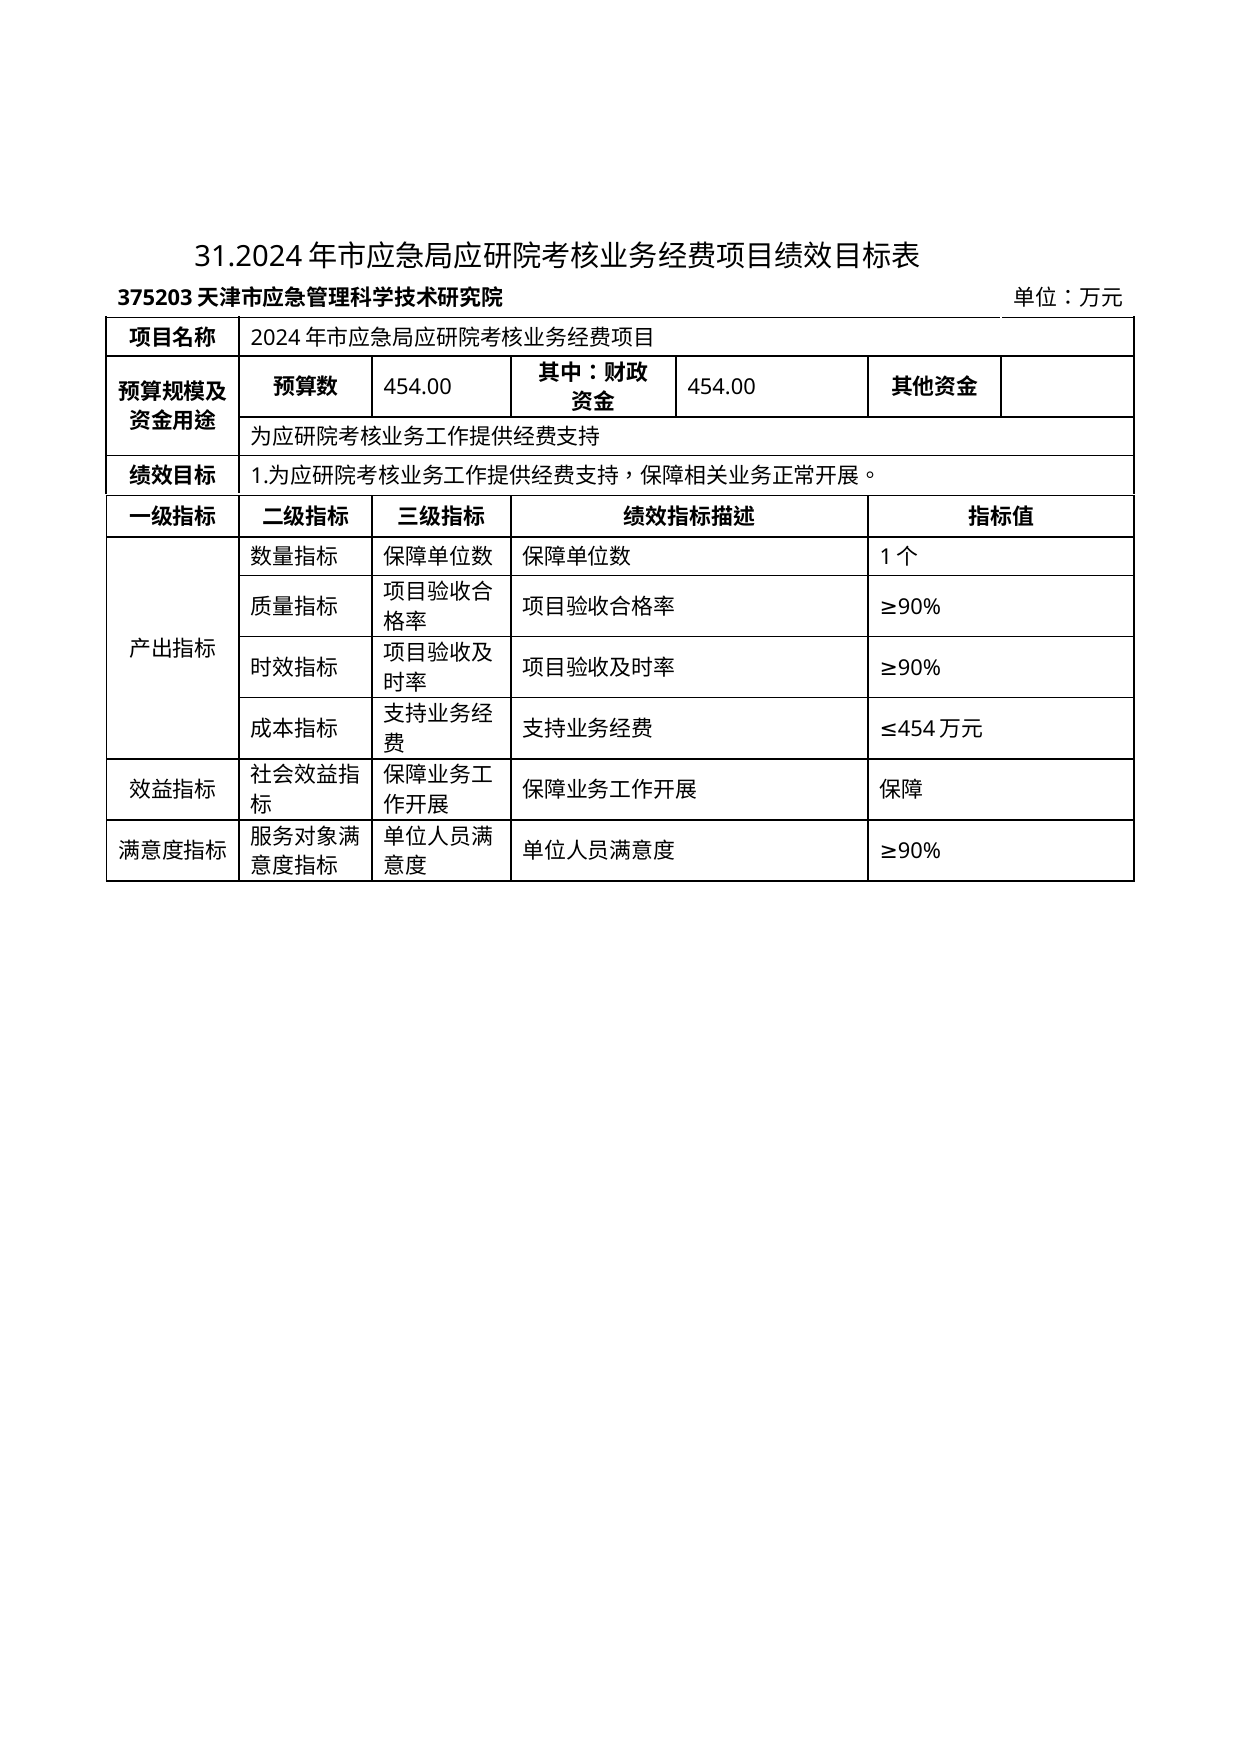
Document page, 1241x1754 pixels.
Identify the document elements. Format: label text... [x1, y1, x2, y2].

table_cell 产出指标 [107, 538, 238, 758]
table_cell 454.00 [677, 357, 867, 416]
table_header 三级指标 [373, 496, 510, 536]
table_header 绩效指标描述 [512, 496, 867, 536]
table_header 375203天津市应急管理科学技术研究院 [107, 277, 1000, 316]
text 31.2024年市应急局应研院考核业务经费项目绩效目标表 [136, 235, 1104, 275]
table_cell 其他资金 [869, 357, 1000, 416]
table_cell 1个 [869, 538, 1133, 574]
table_cell 项目验收及时率 [512, 637, 867, 697]
table_cell 满意度指标 [107, 821, 238, 880]
table_cell 单位人员满意度 [512, 821, 867, 880]
table_header 二级指标 [240, 496, 371, 536]
table_cell 保障单位数 [512, 538, 867, 574]
table_cell 时效指标 [240, 637, 371, 697]
table_cell 服务对象满意度指标 [240, 821, 371, 880]
table_cell 项目名称 [107, 318, 238, 355]
table_cell 预算数 [240, 357, 371, 416]
table_cell 其中：财政 资金 [512, 357, 675, 416]
table_cell 数量指标 [240, 538, 371, 574]
table_cell 1.为应研院考核业务工作提供经费支持，保障相关业务正常开展。 [240, 456, 1133, 493]
table_cell 质量指标 [240, 576, 371, 636]
table_cell 项目验收合格率 [373, 576, 510, 636]
table_cell 单位人员满意度 [373, 821, 510, 880]
table_cell 预算规模及资金用途 [107, 357, 238, 454]
table_cell [1002, 357, 1133, 416]
table_cell 项目验收合格率 [512, 576, 867, 636]
table_cell 保障业务工作开展 [373, 760, 510, 819]
table_header 单位：万元 [1002, 277, 1133, 316]
table_cell 效益指标 [107, 760, 238, 819]
table_cell ≤454万元 [869, 698, 1133, 758]
table_cell 保障单位数 [373, 538, 510, 574]
table_header 一级指标 [107, 496, 238, 536]
table_cell 为应研院考核业务工作提供经费支持 [240, 418, 1133, 454]
table_cell 社会效益指标 [240, 760, 371, 819]
table_cell 支持业务经费 [373, 698, 510, 758]
table_cell ≥90% [869, 821, 1133, 880]
table_cell 2024年市应急局应研院考核业务经费项目 [240, 318, 1133, 355]
table_cell 绩效目标 [107, 456, 238, 493]
table_cell ≥90% [869, 637, 1133, 697]
table_cell 454.00 [373, 357, 510, 416]
table_cell 项目验收及时率 [373, 637, 510, 697]
table_cell 保障业务工作开展 [512, 760, 867, 819]
table_cell 保障 [869, 760, 1133, 819]
table_cell ≥90% [869, 576, 1133, 636]
table_cell 成本指标 [240, 698, 371, 758]
table_header 指标值 [869, 496, 1133, 536]
table_cell 支持业务经费 [512, 698, 867, 758]
